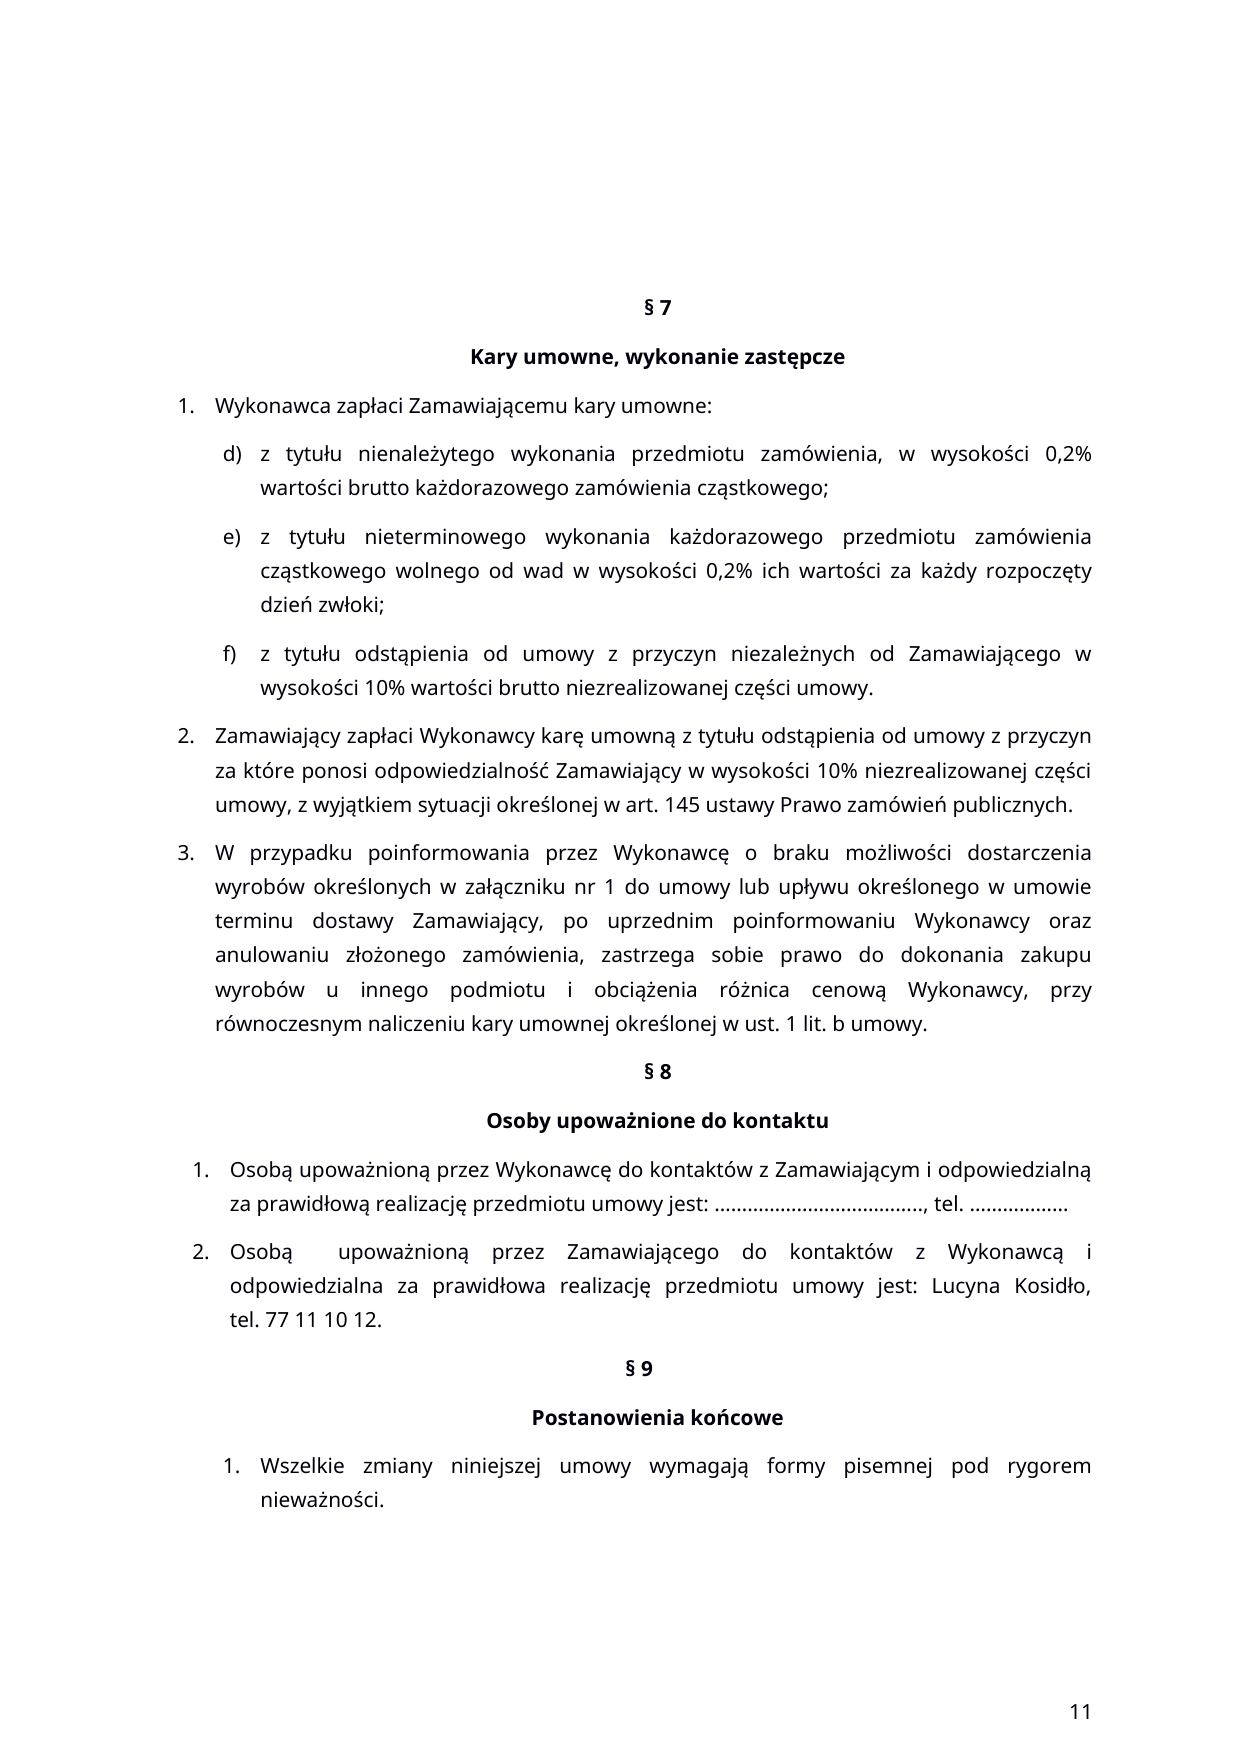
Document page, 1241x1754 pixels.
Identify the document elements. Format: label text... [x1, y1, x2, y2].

text § 7 [223, 293, 1093, 322]
list Wykonawca zapłaci Zamawiającemu kary umowne: [177, 391, 1093, 419]
list z tytułu nienależytego wykonania przedmiotu zamówienia, w wysokości 0,2% wartości brutto każdorazowego zamówienia cząstkowego; [223, 439, 1093, 502]
list Osobą upoważnioną przez Zamawiającego do kontaktów z Wykonawcą i odpowiedzialna za prawidłowa realizację przedmiotu umowy jest: Lucyna Kosidło, tel. 77 11 10 12. [192, 1237, 1093, 1334]
list Zamawiający zapłaci Wykonawcy karę umowną z tytułu odstąpienia od umowy z przyczyn za które ponosi odpowiedzialność Zamawiający w wysokości 10% niezrealizowanej części umowy, z wyjątkiem sytuacji określonej w art. 145 ustawy Prawo zamówień publicznych. [177, 722, 1093, 818]
text Kary umowne, wykonanie zastępcze [223, 342, 1093, 371]
list Osobą upoważnioną przez Wykonawcę do kontaktów z Zamawiającym i odpowiedzialną za prawidłową realizację przedmiotu umowy jest: ……………………………….., tel. ……………… [192, 1155, 1093, 1217]
text Postanowienia końcowe [223, 1403, 1093, 1431]
text Osoby upoważnione do kontaktu [223, 1106, 1093, 1134]
list z tytułu nieterminowego wykonania każdorazowego przedmiotu zamówienia cząstkowego wolnego od wad w wysokości 0,2% ich wartości za każdy rozpoczęty dzień zwłoki; [223, 522, 1093, 619]
list z tytułu odstąpienia od umowy z przyczyn niezależnych od Zamawiającego w wysokości 10% wartości brutto niezrealizowanej części umowy. [223, 639, 1093, 701]
text § 8 [223, 1057, 1093, 1086]
list Wszelkie zmiany niniejszej umowy wymagają formy pisemnej pod rygorem nieważności. [223, 1451, 1093, 1514]
text § 9 [185, 1354, 1093, 1383]
list W przypadku poinformowania przez Wykonawcę o braku możliwości dostarczenia wyrobów określonych w załączniku nr 1 do umowy lub upływu określonego w umowie terminu dostawy Zamawiający, po uprzednim poinformowaniu Wykonawcy oraz anulowaniu złożonego zamówienia, zastrzega sobie prawo do dokonania zakupu wyrobów u innego podmiotu i obciążenia różnica cenową Wykonawcy, przy równoczesnym naliczeniu kary umownej określonej w ust. 1 lit. b umowy. [177, 838, 1093, 1037]
